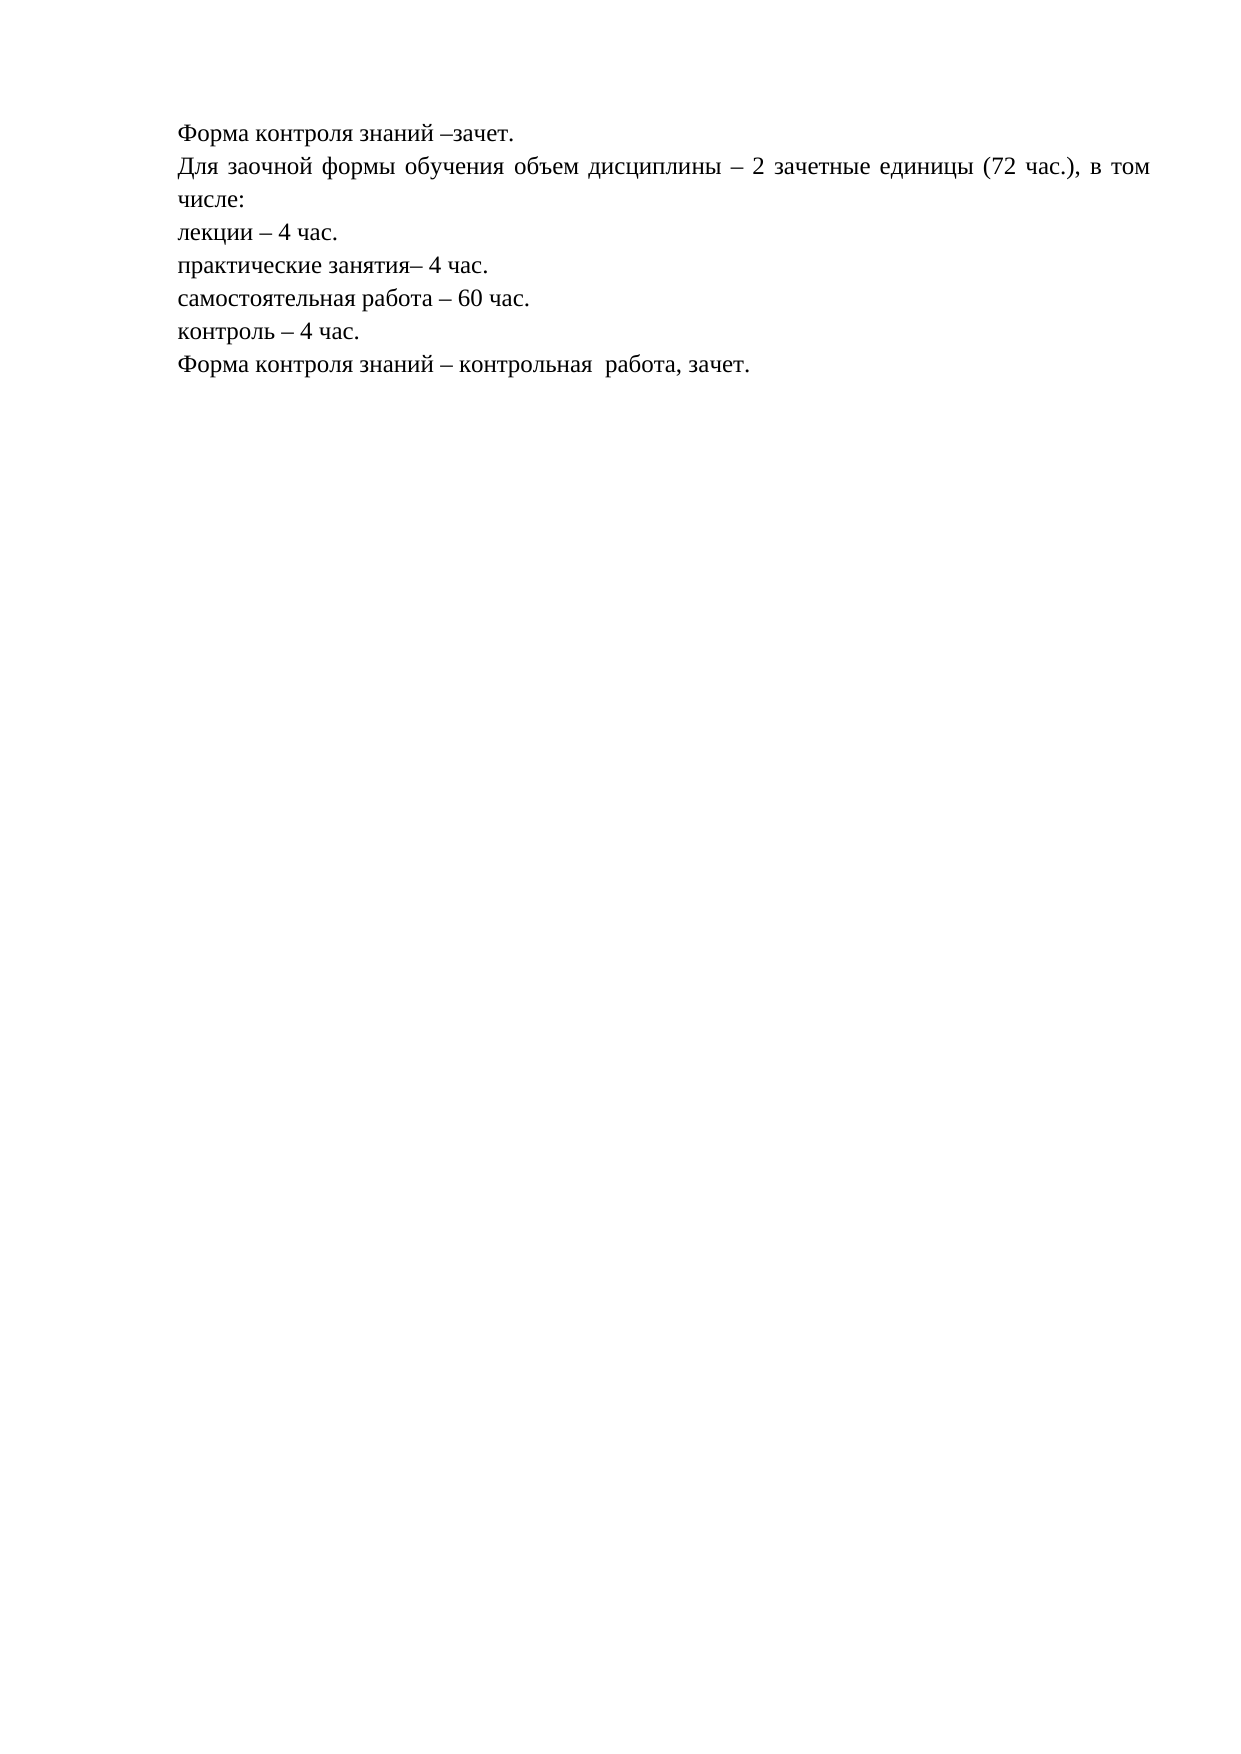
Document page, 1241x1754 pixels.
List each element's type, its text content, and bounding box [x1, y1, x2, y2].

text Для заочной формы обучения объем дисциплины – 2 зачетные единицы (72 час.), в том числе: [177, 151, 1152, 213]
text Форма контроля знаний –зачет. [177, 118, 1152, 147]
text лекции – 4 час. [177, 217, 1152, 246]
text самостоятельная работа – 60 час. [177, 283, 1152, 312]
text Форма контроля знаний – контрольная работа, зачет. [177, 349, 1152, 378]
text практические занятия– 4 час. [177, 250, 1152, 279]
text контроль – 4 час. [177, 316, 1152, 345]
